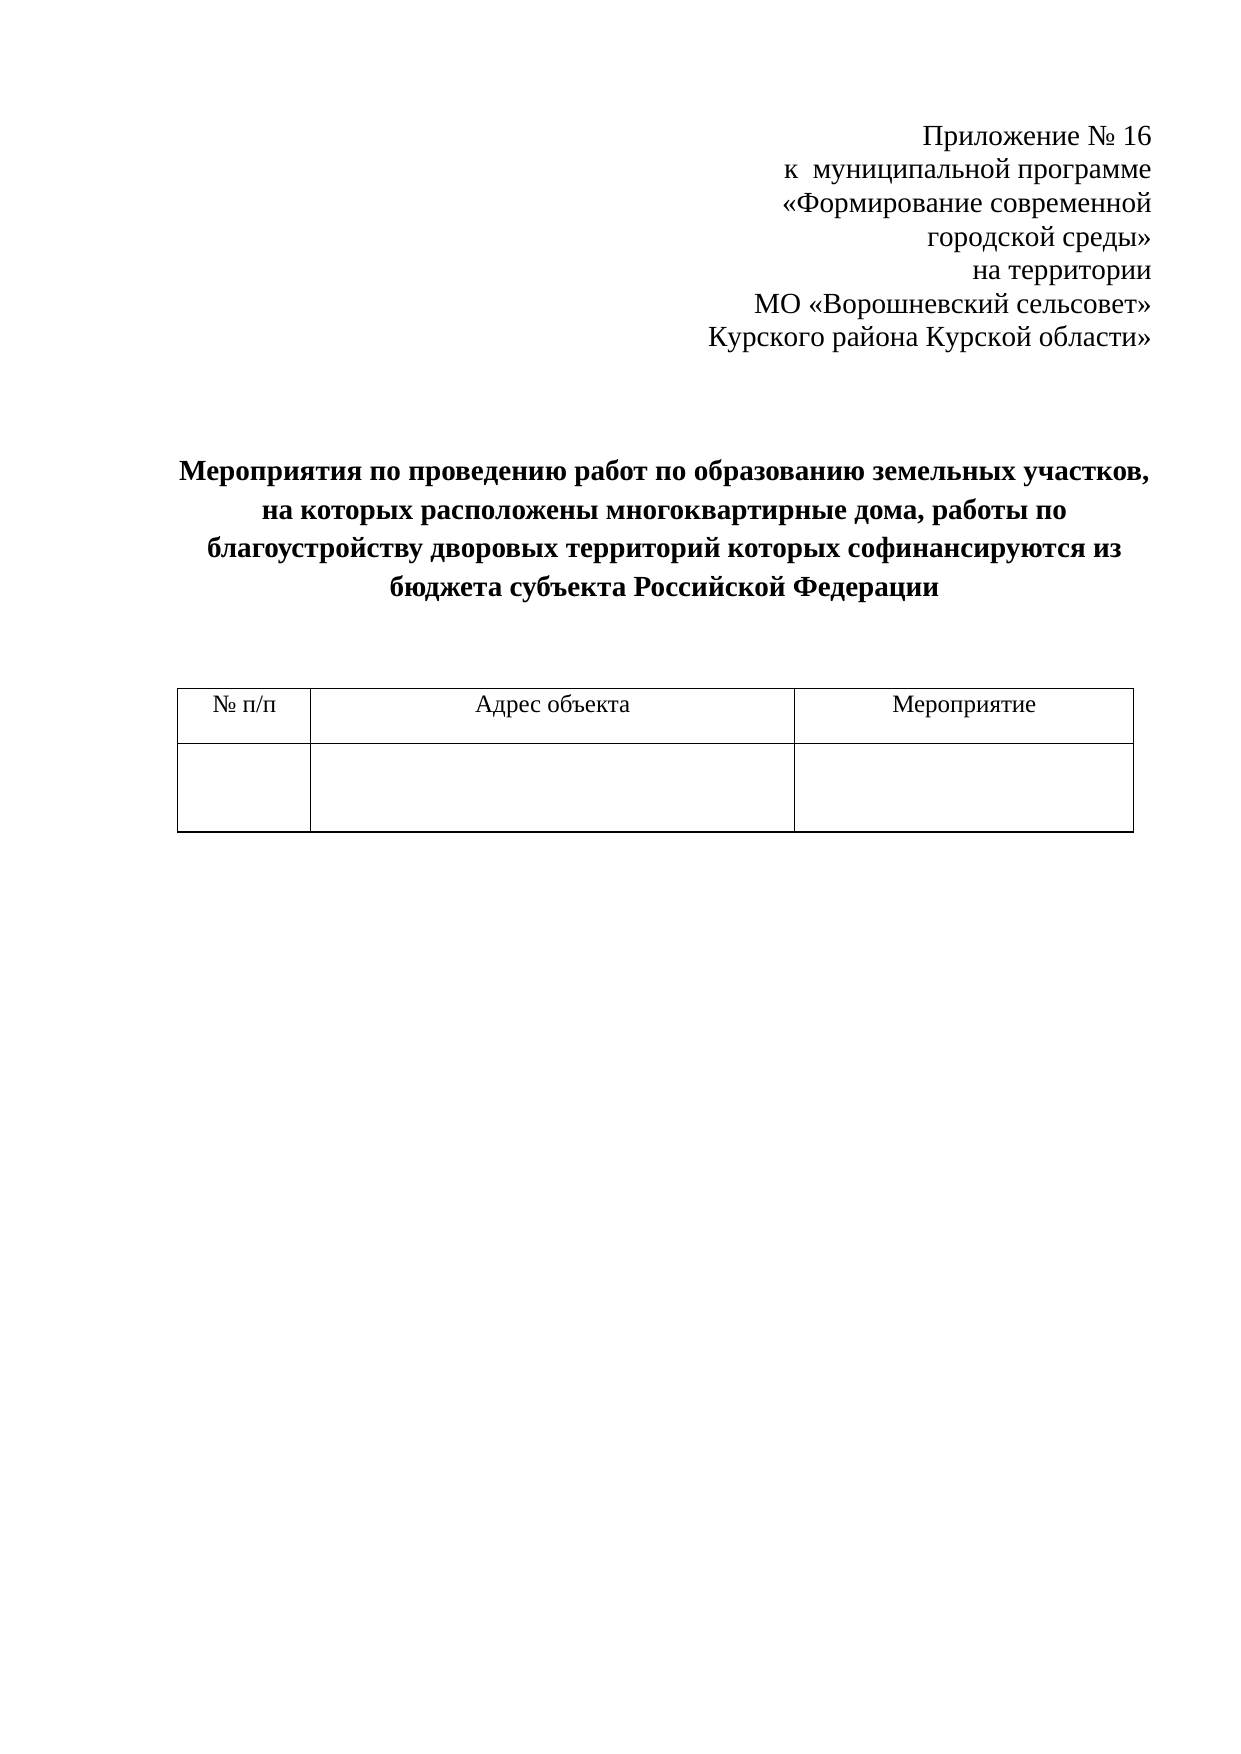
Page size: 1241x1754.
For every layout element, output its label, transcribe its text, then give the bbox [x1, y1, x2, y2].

text «Формирование современной [177, 185, 1152, 219]
table_header № п/п [178, 689, 310, 742]
text городской среды» [177, 219, 1152, 252]
table_header Адрес объекта [311, 689, 794, 742]
text Курского района Курской области» [177, 319, 1152, 353]
text Мероприятия по проведению работ по образованию земельных участков, на которых расположены многоквартирные дома, работы по благоустройству дворовых территорий которых софинансируются из бюджета субъекта Российской Федерации [177, 453, 1152, 603]
text Приложение № 16 [177, 118, 1152, 152]
text к муниципальной программе [177, 152, 1152, 185]
table_cell [795, 744, 1133, 831]
table_header Мероприятие [795, 689, 1133, 742]
text на территории [177, 252, 1152, 286]
text МО «Ворошневский сельсовет» [177, 286, 1152, 319]
table_cell [178, 744, 310, 831]
table_cell [311, 744, 794, 831]
